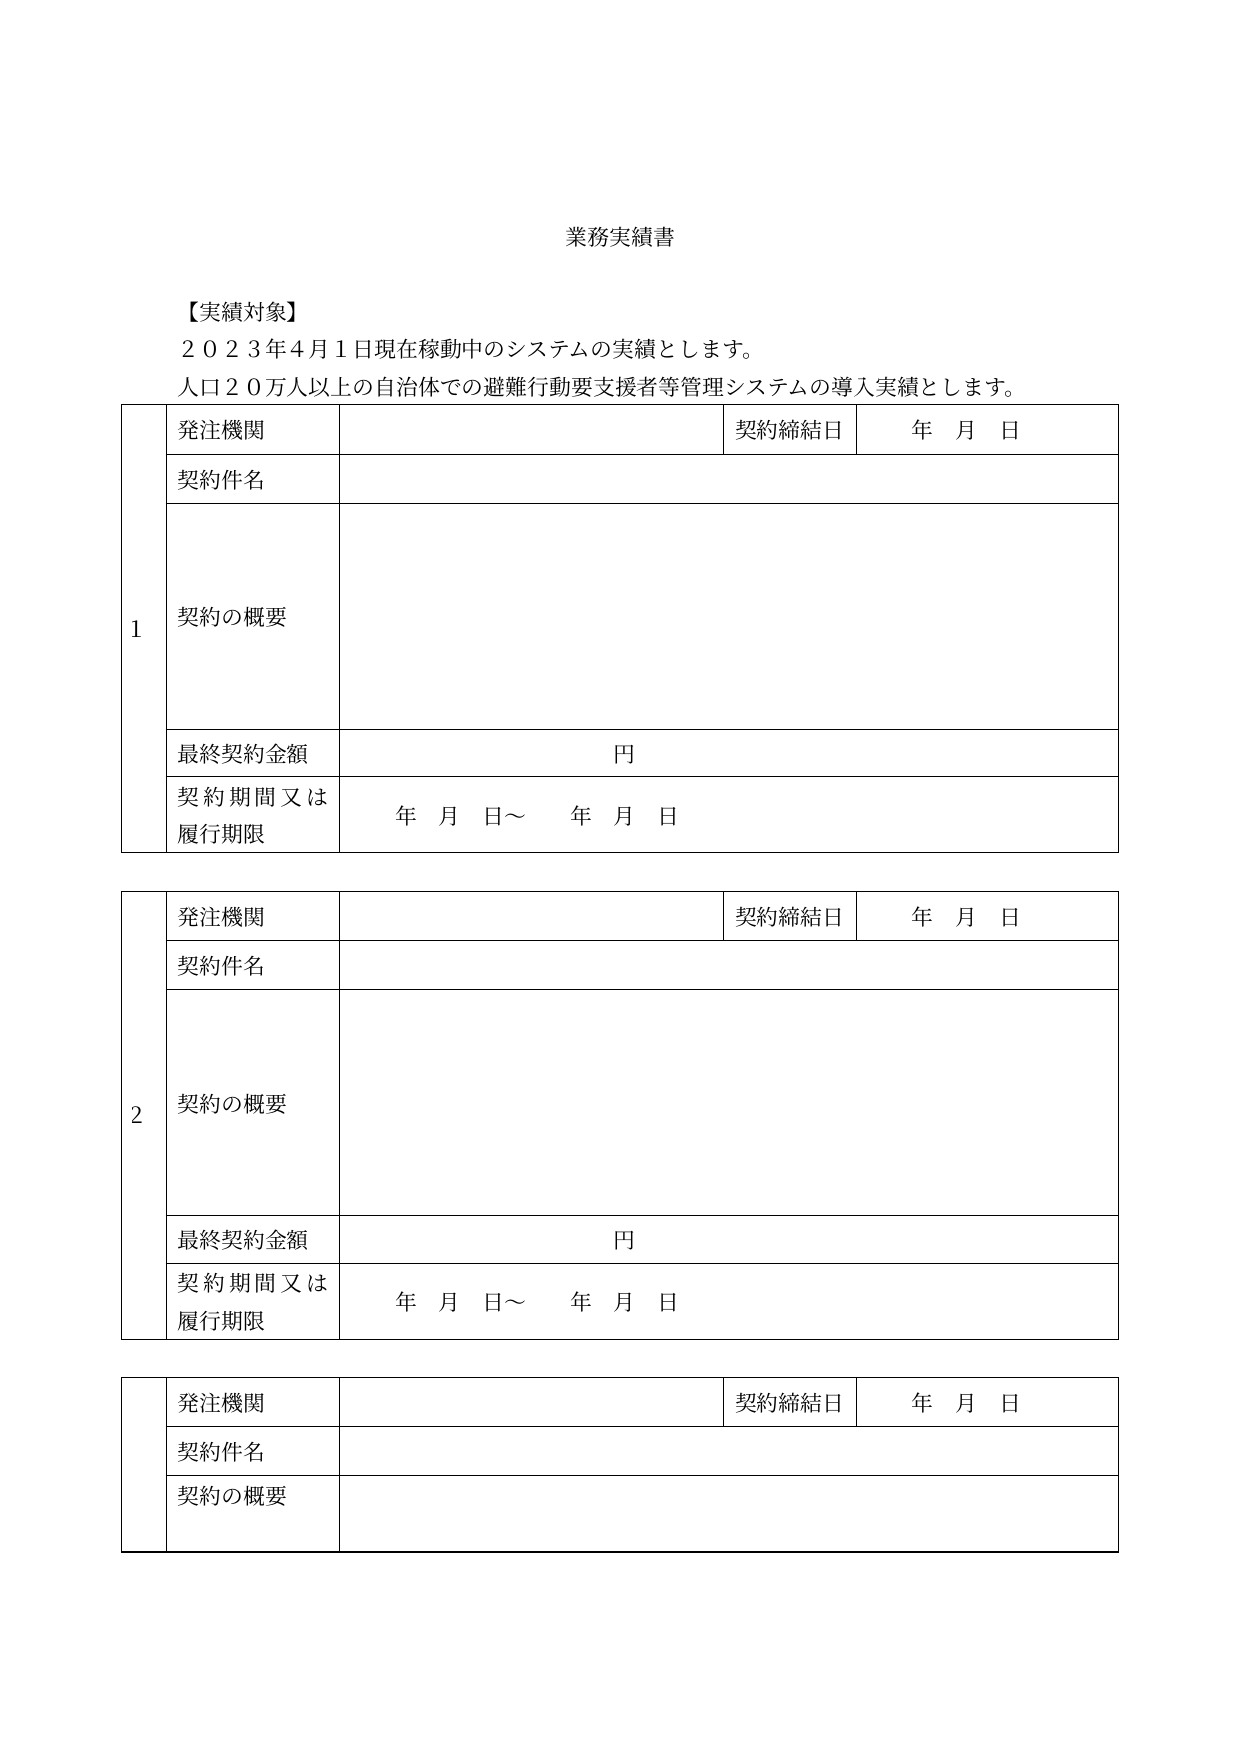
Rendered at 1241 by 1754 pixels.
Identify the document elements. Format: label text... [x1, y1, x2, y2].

text 人口２０万人以上の自治体での避難行動要支援者等管理システムの導入実績とします。 [177, 367, 1063, 404]
table_cell 円 [340, 1216, 1118, 1262]
table_cell 年 月 日～ 年 月 日 [340, 777, 1118, 852]
table_cell 契約件名 [167, 455, 339, 503]
table_cell 契約期間又は履行期限 [167, 777, 339, 852]
text ２０２３年４月１日現在稼動中のシステムの実績とします。 [177, 329, 1063, 367]
table_header 契約締結日 [724, 892, 856, 940]
table_cell [340, 990, 1118, 1215]
table_cell 契約の概要 [167, 504, 339, 729]
table_header [340, 405, 723, 453]
table_header ３ [122, 1378, 166, 1551]
table_cell 円 [340, 730, 1118, 776]
table_header 契約締結日 [724, 1378, 856, 1426]
table_header 年 月 日 [857, 405, 1118, 453]
table_header [340, 1378, 723, 1426]
table_cell 年 月 日～ 年 月 日 [340, 1264, 1118, 1338]
table_header 年 月 日 [857, 892, 1118, 940]
table_header １ [122, 405, 166, 852]
table_header ２ [122, 892, 166, 1338]
table_cell 最終契約金額 [167, 730, 339, 776]
table_cell [340, 1427, 1118, 1475]
table_cell 契約の概要 [167, 1476, 339, 1551]
table_header 発注機関 [167, 892, 339, 940]
table_header 年 月 日 [857, 1378, 1118, 1426]
table_header 発注機関 [167, 1378, 339, 1426]
table_cell 契約件名 [167, 941, 339, 989]
table_cell 契約の概要 [167, 990, 339, 1215]
table_header 発注機関 [167, 405, 339, 453]
table_cell [340, 1476, 1118, 1551]
table_header 契約締結日 [724, 405, 856, 453]
table_cell [340, 941, 1118, 989]
table_cell [340, 504, 1118, 729]
table_cell 最終契約金額 [167, 1216, 339, 1262]
text 業務実績書 [177, 217, 1063, 254]
table_header [340, 892, 723, 940]
text 【実績対象】 [177, 292, 1063, 329]
table_cell 契約件名 [167, 1427, 339, 1475]
table_cell 契約期間又は履行期限 [167, 1264, 339, 1338]
table_cell [340, 455, 1118, 503]
